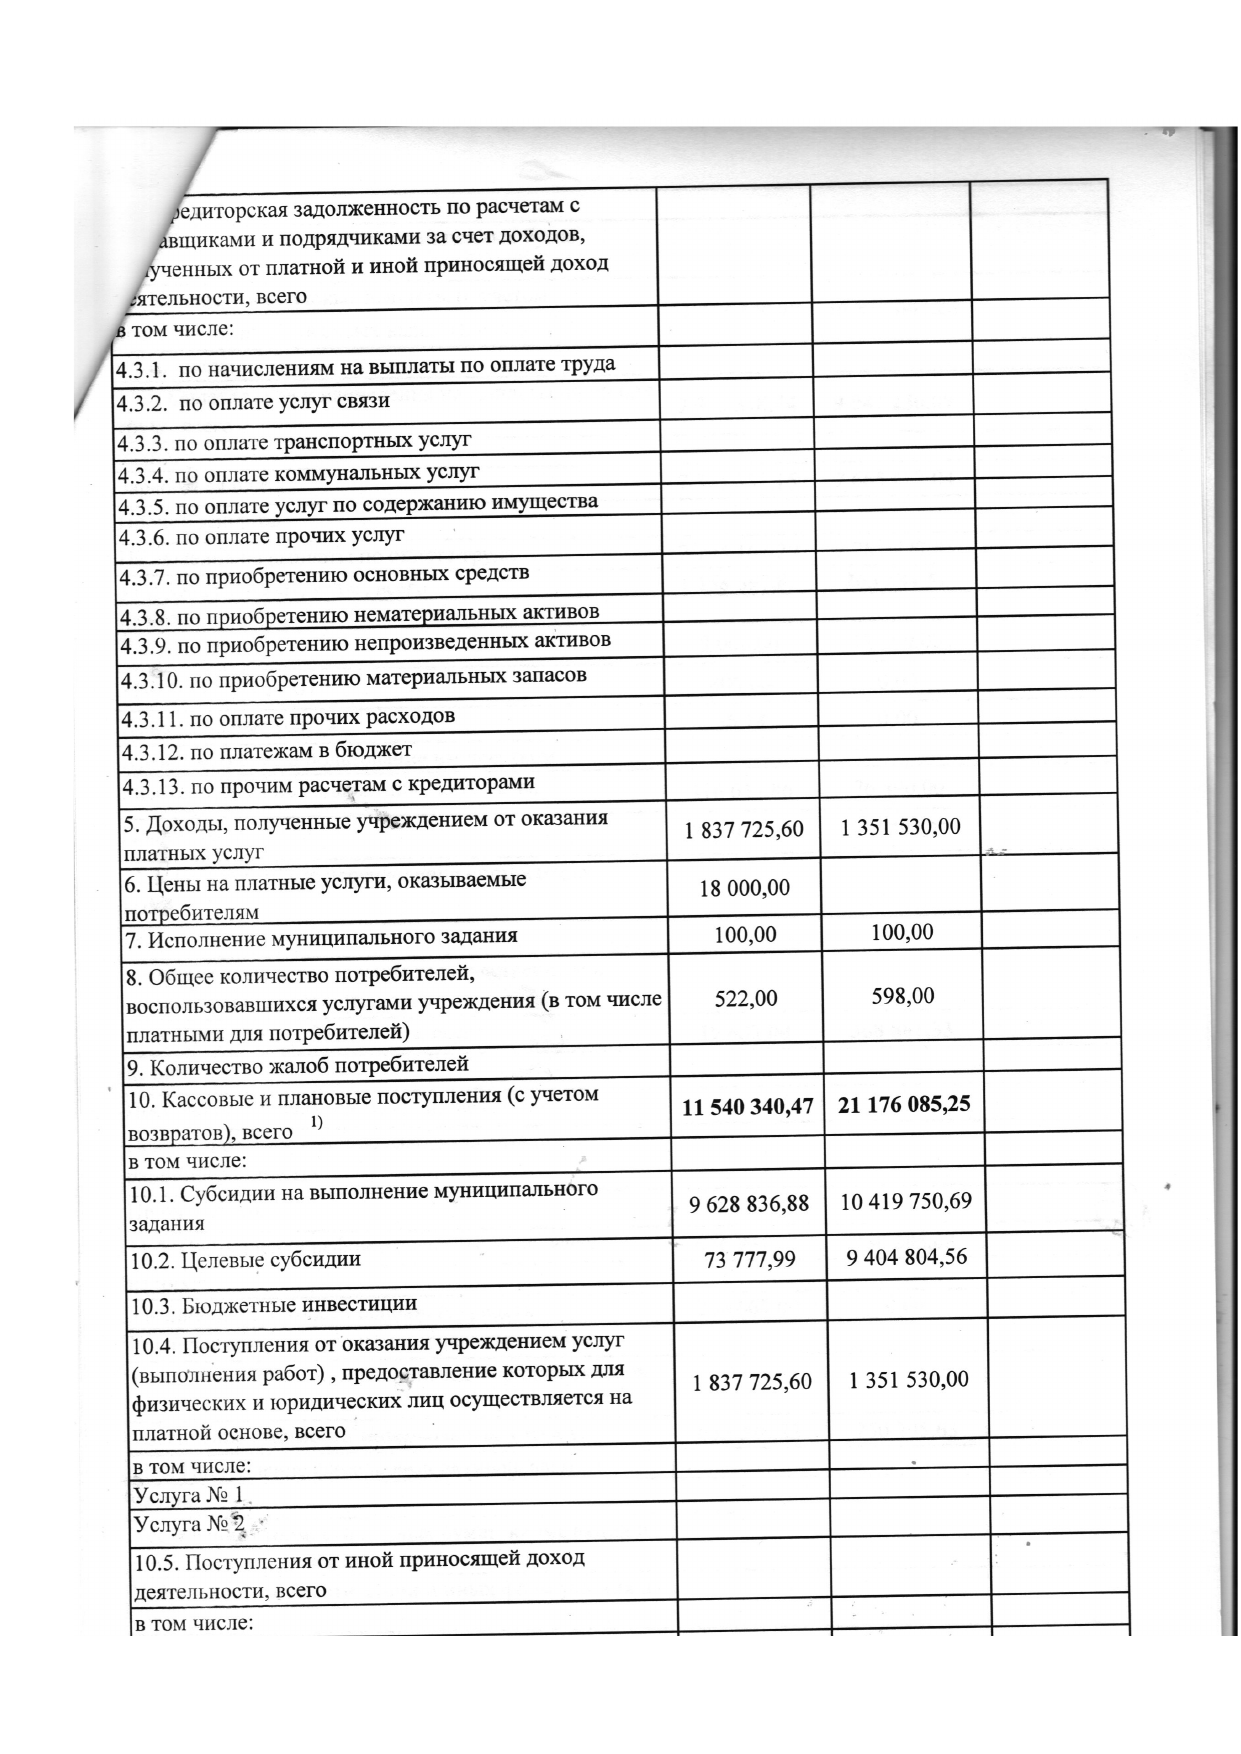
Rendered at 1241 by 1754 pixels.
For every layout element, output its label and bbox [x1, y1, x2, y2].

picture [73, 118, 1238, 1636]
